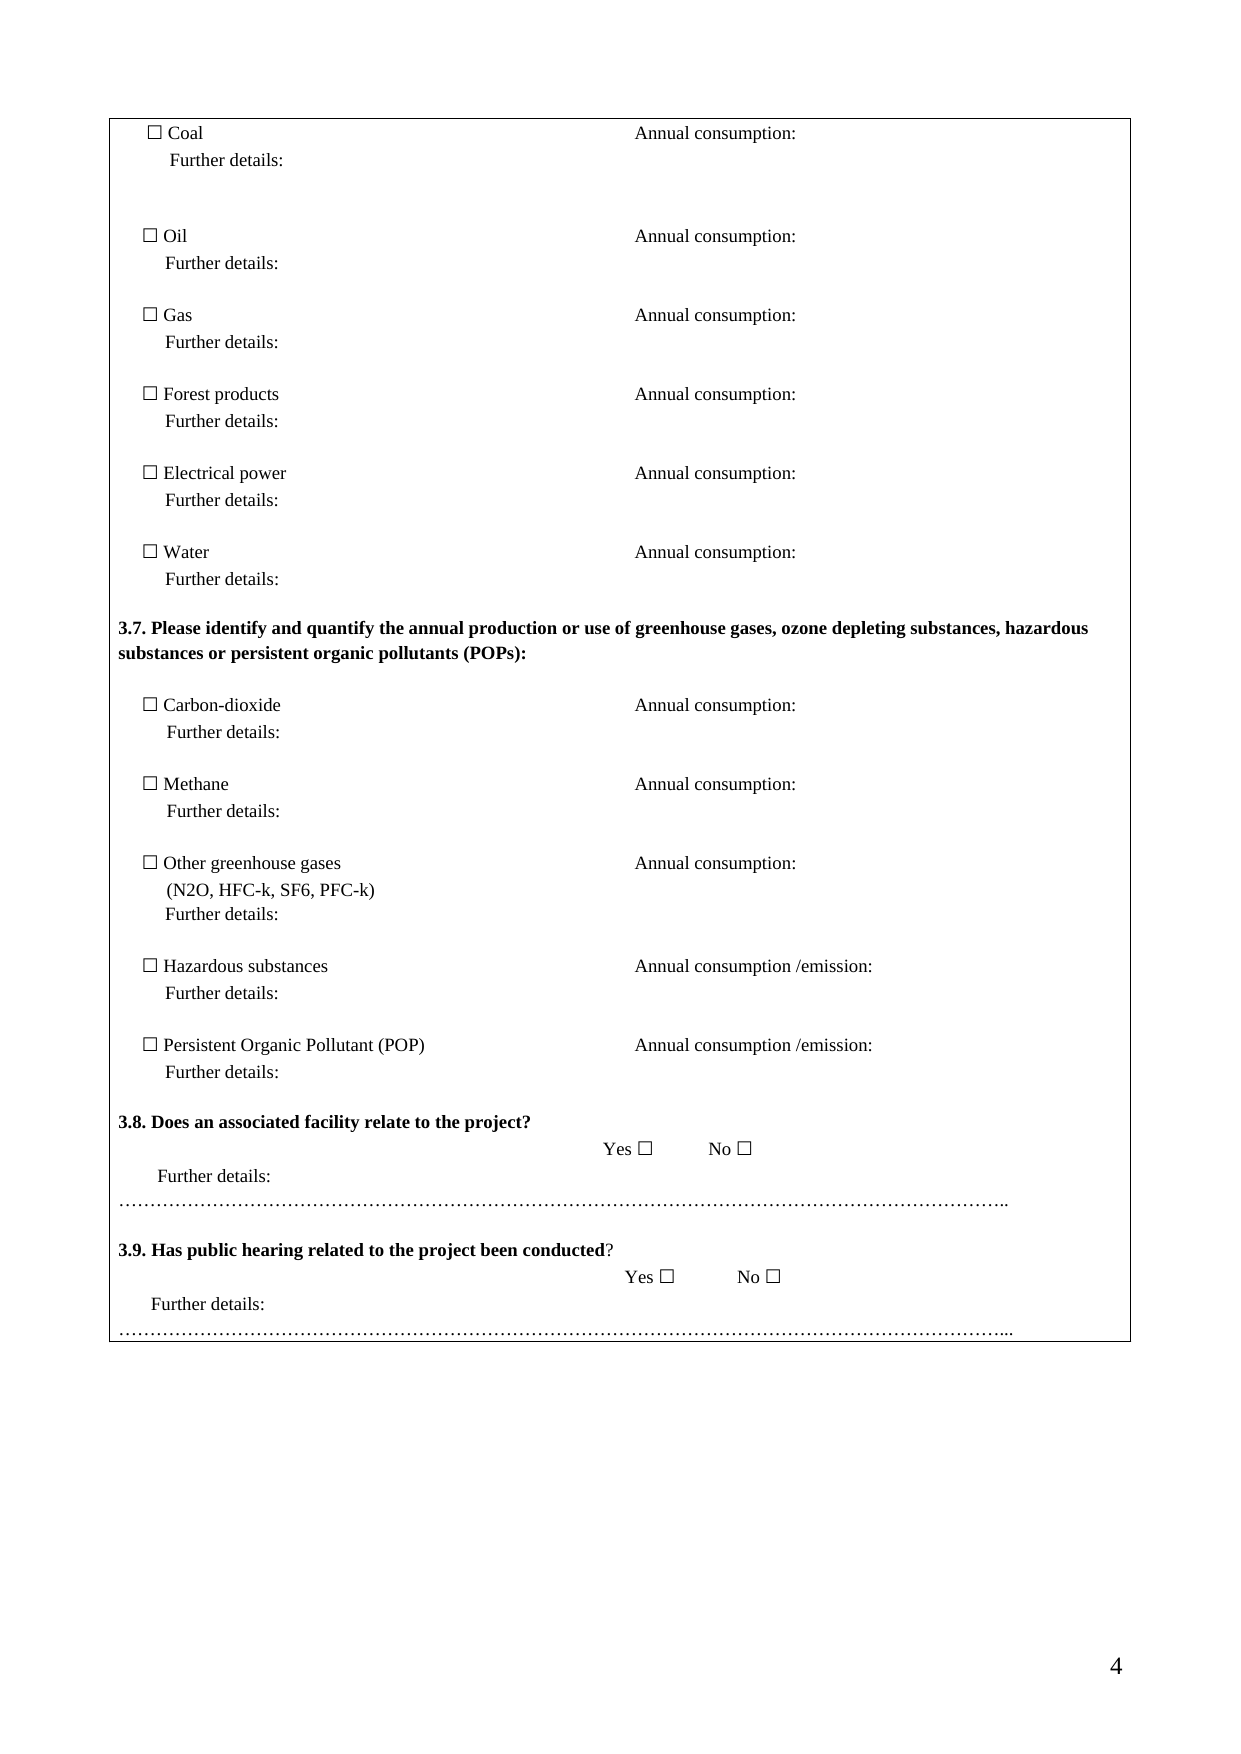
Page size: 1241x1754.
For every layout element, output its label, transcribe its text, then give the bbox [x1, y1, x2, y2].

text Electrical power Annual consumption: [110, 458, 1130, 485]
text Further details: [110, 798, 1130, 821]
text 3.9. Has public hearing related to the project been conducted? [110, 1238, 1130, 1261]
text Further details: [110, 409, 1130, 431]
text Further details: [110, 1060, 1130, 1082]
text Further details: [110, 488, 1130, 510]
text Further details: ……………………………………………………………………………………………………………………………... [110, 1292, 1130, 1341]
text Methane Annual consumption: [110, 769, 1130, 796]
text Further details: …………………………………………………………………………………………………………………………….. [110, 1163, 1130, 1211]
text Further details: [110, 251, 1130, 274]
text Forest products Annual consumption: [110, 379, 1130, 406]
text 3.7. Please identify and quantify the annual production or use of greenhouse gases, ozone depleting substances, hazardous substances or persistent organic pollutants (POPs): [110, 616, 1130, 663]
text Gas Annual consumption: [110, 301, 1130, 327]
text Further details: [110, 147, 1130, 170]
text Yes No [110, 1263, 1130, 1289]
text Further details: [110, 981, 1130, 1004]
text Oil Annual consumption: [110, 222, 1130, 248]
text Persistent Organic Pollutant (POP) Annual consumption /emission: [110, 1031, 1130, 1057]
text 3.8. Does an associated facility relate to the project? [110, 1109, 1130, 1132]
text Water Annual consumption: [110, 537, 1130, 564]
text Carbon-dioxide Annual consumption: [110, 690, 1130, 717]
text Further details: [110, 902, 1130, 925]
text (N2O, HFC-k, SF6, PFC-k) [110, 877, 1130, 900]
text Other greenhouse gases Annual consumption: [110, 848, 1130, 875]
text Yes No [110, 1134, 1130, 1161]
text Coal Annual consumption: [110, 119, 1130, 145]
text Hazardous substances Annual consumption /emission: [110, 952, 1130, 978]
text Further details: [110, 720, 1130, 742]
text Further details: [110, 566, 1130, 589]
text Further details: [110, 330, 1130, 352]
